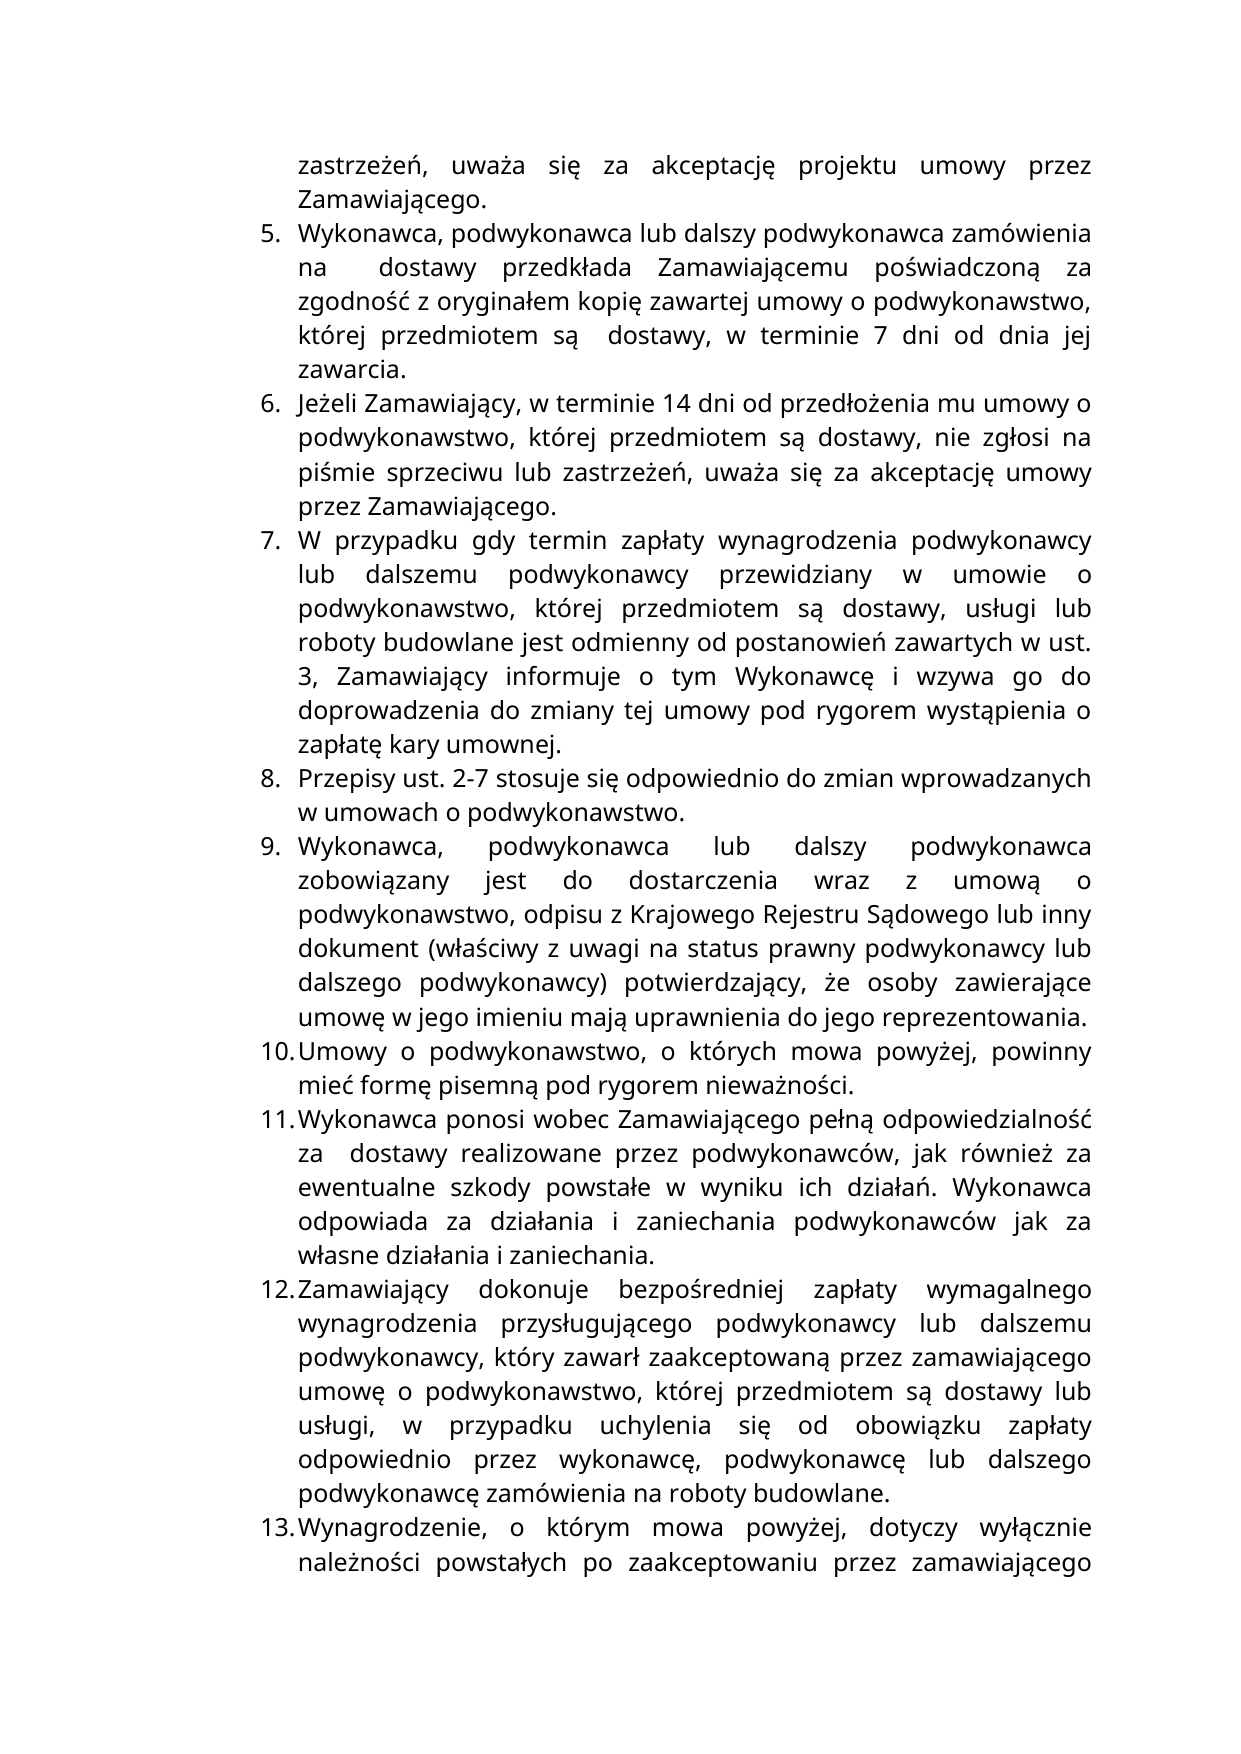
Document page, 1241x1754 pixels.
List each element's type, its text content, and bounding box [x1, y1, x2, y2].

list Jeżeli Zamawiający, w terminie 14 dni od przedłożenia mu umowy o podwykonawstwo, której przedmiotem są dostawy, nie zgłosi na piśmie sprzeciwu lub zastrzeżeń, uważa się za akceptację umowy przez Zamawiającego. [260, 386, 1093, 522]
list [260, 1510, 1093, 1578]
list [260, 148, 1093, 216]
list Wykonawca ponosi wobec Zamawiającego pełną odpowiedzialność za dostawy realizowane przez podwykonawców, jak również za ewentualne szkody powstałe w wyniku ich działań. Wykonawca odpowiada za działania i zaniechania podwykonawców jak za własne działania i zaniechania. [260, 1101, 1093, 1272]
list Zamawiający dokonuje bezpośredniej zapłaty wymagalnego wynagrodzenia przysługującego podwykonawcy lub dalszemu podwykonawcy, który zawarł zaakceptowaną przez zamawiającego umowę o podwykonawstwo, której przedmiotem są dostawy lub usługi, w przypadku uchylenia się od obowiązku zapłaty odpowiednio przez wykonawcę, podwykonawcę lub dalszego podwykonawcę zamówienia na roboty budowlane. [260, 1272, 1093, 1510]
list Wykonawca, podwykonawca lub dalszy podwykonawca zamówienia na dostawy przedkłada Zamawiającemu poświadczoną za zgodność z oryginałem kopię zawartej umowy o podwykonawstwo, której przedmiotem są dostawy, w terminie 7 dni od dnia jej zawarcia. [260, 216, 1093, 386]
list Umowy o podwykonawstwo, o których mowa powyżej, powinny mieć formę pisemną pod rygorem nieważności. [260, 1033, 1093, 1101]
list Przepisy ust. 2-7 stosuje się odpowiednio do zmian wprowadzanych w umowach o podwykonawstwo. [260, 761, 1093, 829]
list Wykonawca, podwykonawca lub dalszy podwykonawca zobowiązany jest do dostarczenia wraz z umową o podwykonawstwo, odpisu z Krajowego Rejestru Sądowego lub inny dokument (właściwy z uwagi na status prawny podwykonawcy lub dalszego podwykonawcy) potwierdzający, że osoby zawierające umowę w jego imieniu mają uprawnienia do jego reprezentowania. [260, 829, 1093, 1033]
list W przypadku gdy termin zapłaty wynagrodzenia podwykonawcy lub dalszemu podwykonawcy przewidziany w umowie o podwykonawstwo, której przedmiotem są dostawy, usługi lub roboty budowlane jest odmienny od postanowień zawartych w ust. 3, Zamawiający informuje o tym Wykonawcę i wzywa go do doprowadzenia do zmiany tej umowy pod rygorem wystąpienia o zapłatę kary umownej. [260, 522, 1093, 761]
